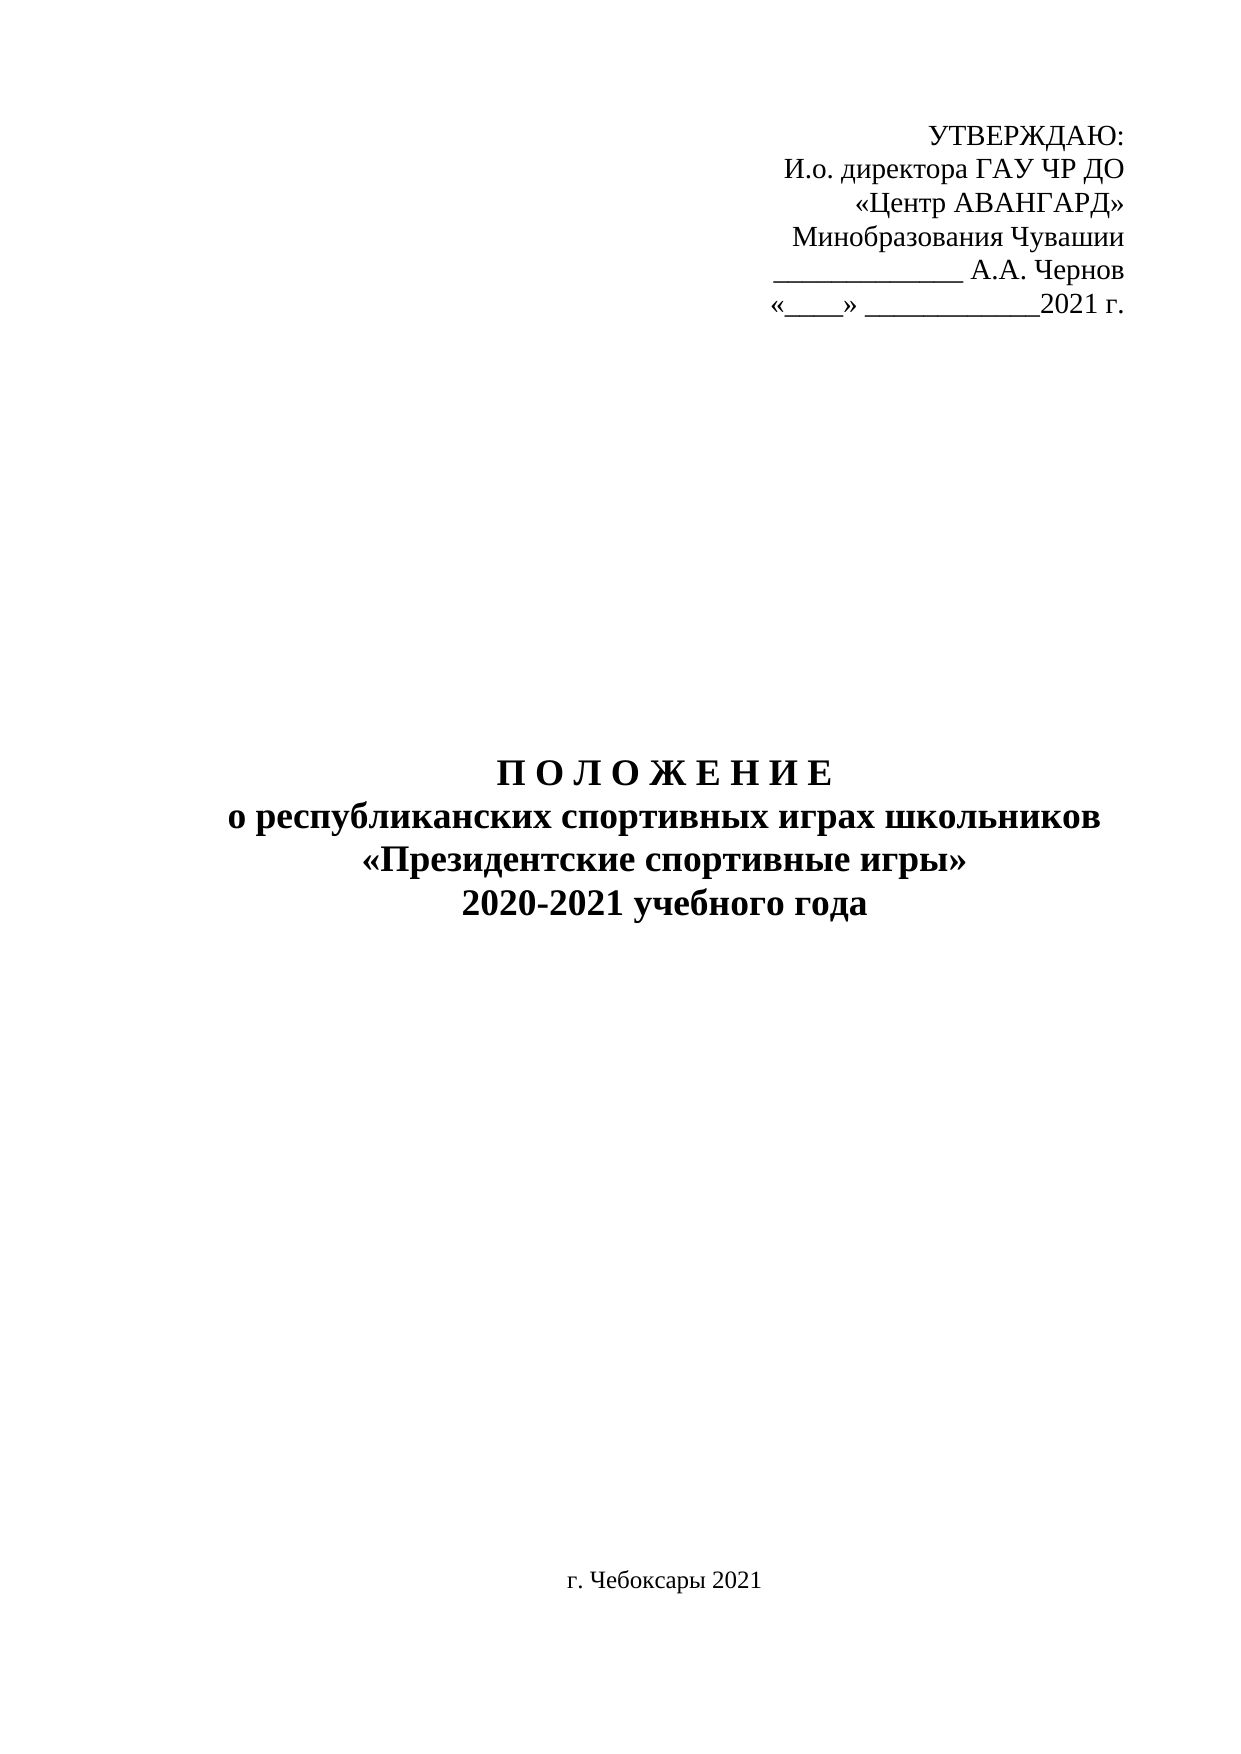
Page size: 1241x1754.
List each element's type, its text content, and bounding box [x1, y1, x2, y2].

text «Президентские спортивные игры» [177, 837, 1152, 880]
text г. Чебоксары 2021 [177, 1565, 1152, 1594]
text П О Л О Ж Е Н И Е [177, 751, 1152, 794]
text 2020-2021 учебного года [177, 880, 1152, 923]
text о республиканских спортивных играх школьников [177, 794, 1152, 837]
table_header УТВЕРЖДАЮ: И.о. директора ГАУ ЧР ДО «Центр АВАНГАРД» Минобразования Чувашии _____________ А.А. Чернов «____» ____________2021 г. [618, 118, 1152, 319]
